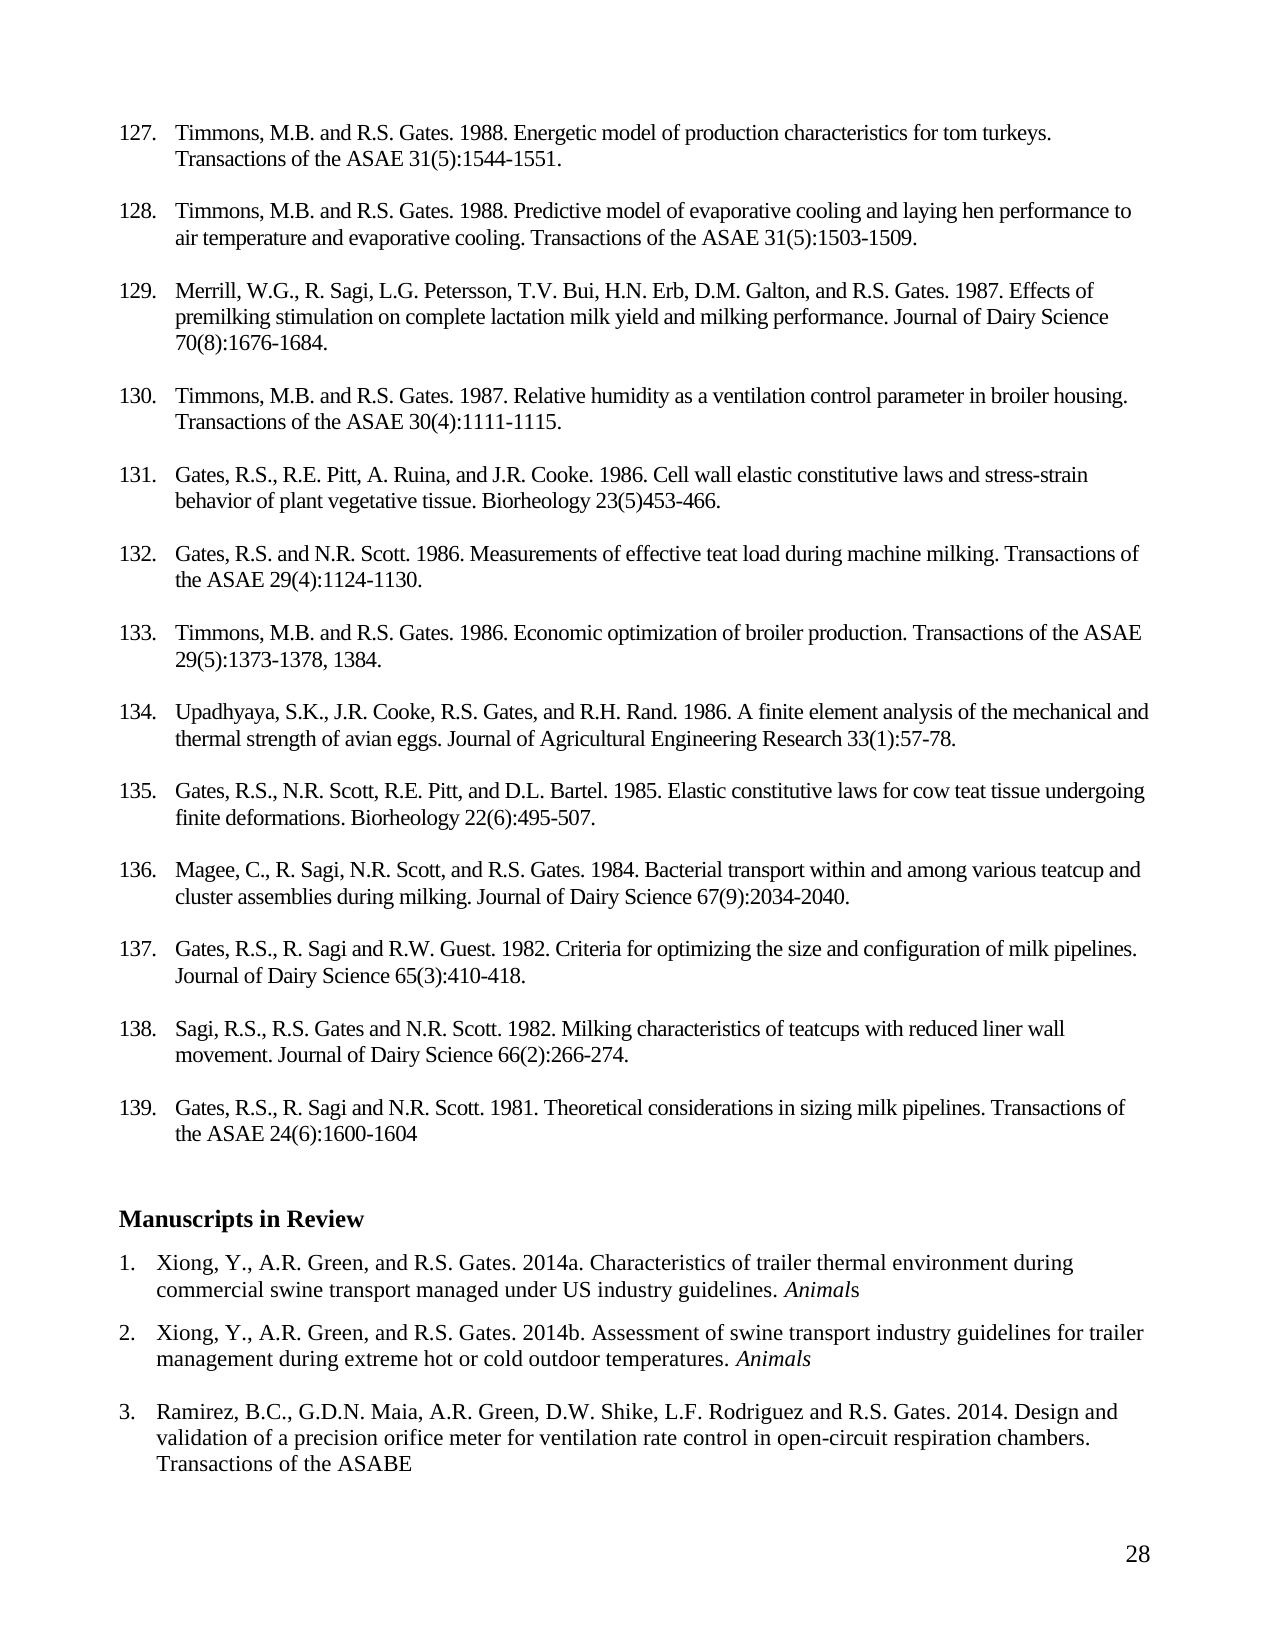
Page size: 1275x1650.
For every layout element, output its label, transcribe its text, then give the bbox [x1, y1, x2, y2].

list Timmons, M.B. and R.S. Gates. 1988. Predictive model of evaporative cooling and laying hen performance to air temperature and evaporative cooling. Transactions of the ASAE 31(5):1503-1509. [118, 198, 1151, 250]
list Merrill, W.G., R. Sagi, L.G. Petersson, T.V. Bui, H.N. Erb, D.M. Galton, and R.S. Gates. 1987. Effects of premilking stimulation on complete lactation milk yield and milking performance. Journal of Dairy Science 70(8):1676-1684. [118, 277, 1151, 356]
list Timmons, M.B. and R.S. Gates. 1986. Economic optimization of broiler production. Transactions of the ASAE 29(5):1373-1378, 1384. [118, 619, 1151, 672]
list Gates, R.S. and N.R. Scott. 1986. Measurements of effective teat load during machine milking. Transactions of the ASAE 29(4):1124-1130. [118, 540, 1151, 593]
list Magee, C., R. Sagi, N.R. Scott, and R.S. Gates. 1984. Bacterial transport within and among various teatcup and cluster assemblies during milking. Journal of Dairy Science 67(9):2034-2040. [118, 856, 1151, 909]
list Timmons, M.B. and R.S. Gates. 1987. Relative humidity as a ventilation control parameter in broiler housing. Transactions of the ASAE 30(4):1111-1115. [118, 382, 1151, 435]
list Upadhyaya, S.K., J.R. Cooke, R.S. Gates, and R.H. Rand. 1986. A finite element analysis of the mechanical and thermal strength of avian eggs. Journal of Agricultural Engineering Research 33(1):57-78. [118, 698, 1151, 751]
list Gates, R.S., R. Sagi and N.R. Scott. 1981. Theoretical considerations in sizing milk pipelines. Transactions of the ASAE 24(6):1600-1604 [118, 1094, 1151, 1146]
list Xiong, Y., A.R. Green, and R.S. Gates. 2014b. Assessment of swine transport industry guidelines for trailer management during extreme hot or cold outdoor temperatures. Animals [118, 1319, 1151, 1371]
list Gates, R.S., N.R. Scott, R.E. Pitt, and D.L. Bartel. 1985. Elastic constitutive laws for cow teat tissue undergoing finite deformations. Biorheology 22(6):495-507. [118, 777, 1151, 830]
list Gates, R.S., R. Sagi and R.W. Guest. 1982. Criteria for optimizing the size and configuration of milk pipelines. Journal of Dairy Science 65(3):410-418. [118, 936, 1151, 988]
list Ramirez, B.C., G.D.N. Maia, A.R. Green, D.W. Shike, L.F. Rodriguez and R.S. Gates. 2014. Design and validation of a precision orifice meter for ventilation rate control in open-circuit respiration chambers. Transactions of the ASABE [118, 1398, 1151, 1477]
list Xiong, Y., A.R. Green, and R.S. Gates. 2014a. Characteristics of trailer thermal environment during commercial swine transport managed under US industry guidelines. Animals [118, 1249, 1151, 1302]
list Gates, R.S., R.E. Pitt, A. Ruina, and J.R. Cooke. 1986. Cell wall elastic constitutive laws and stress-strain behavior of plant vegetative tissue. Biorheology 23(5)453-466. [118, 461, 1151, 514]
text Manuscripts in Review [118, 1204, 1151, 1233]
list Timmons, M.B. and R.S. Gates. 1988. Energetic model of production characteristics for tom turkeys. Transactions of the ASAE 31(5):1544-1551. [118, 118, 1151, 171]
list Sagi, R.S., R.S. Gates and N.R. Scott. 1982. Milking characteristics of teatcups with reduced liner wall movement. Journal of Dairy Science 66(2):266-274. [118, 1014, 1151, 1067]
